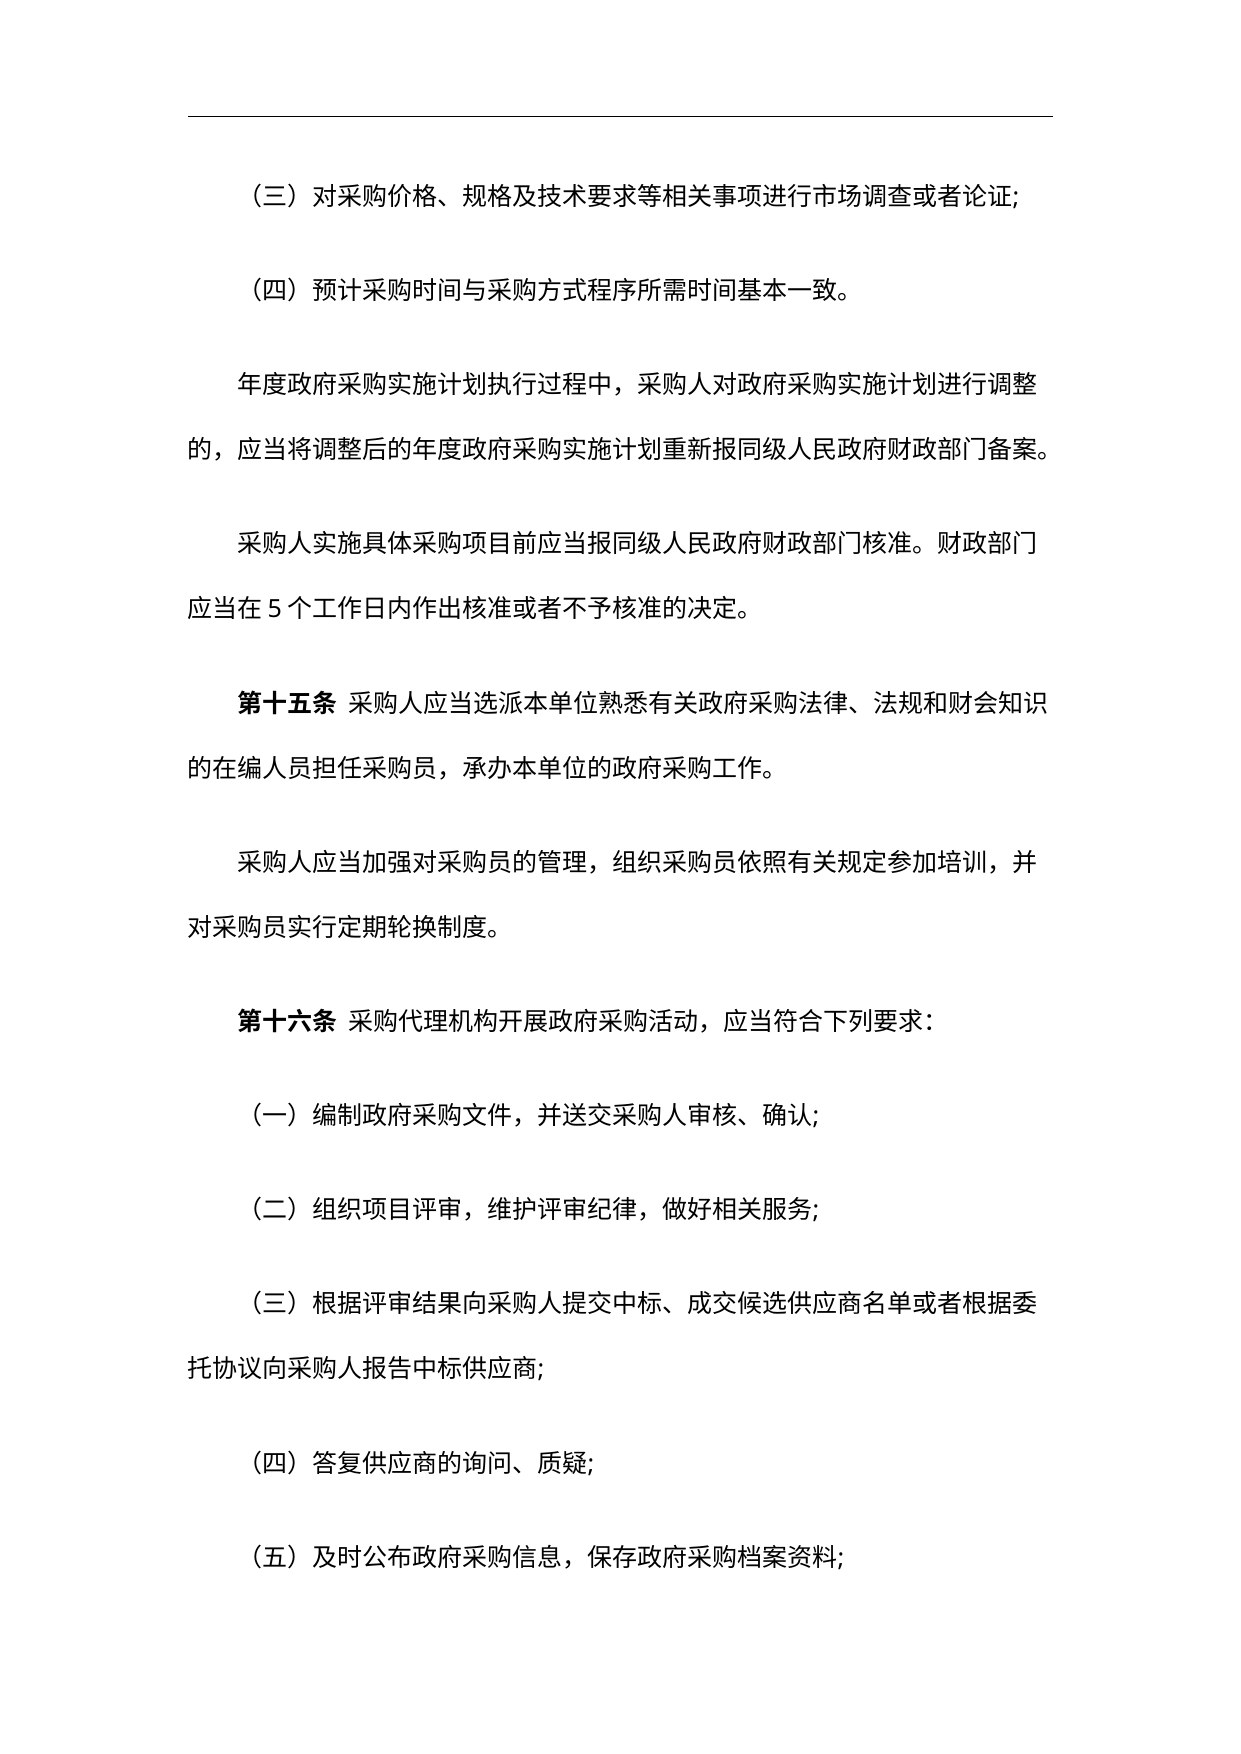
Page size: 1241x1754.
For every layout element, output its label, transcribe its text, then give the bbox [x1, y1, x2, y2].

text 采购人实施具体采购项目前应当报同级人民政府财政部门核准。财政部门应当在5个工作日内作出核准或者不予核准的决定。 [187, 509, 1053, 639]
text （二）组织项目评审，维护评审纪律，做好相关服务; [187, 1175, 1053, 1240]
text 采购人应当加强对采购员的管理，组织采购员依照有关规定参加培训，并对采购员实行定期轮换制度。 [187, 828, 1053, 958]
text （四）预计采购时间与采购方式程序所需时间基本一致。 [187, 256, 1053, 321]
text （四）答复供应商的询问、质疑; [187, 1429, 1053, 1494]
text （一）编制政府采购文件，并送交采购人审核、确认; [187, 1081, 1053, 1146]
text （五）及时公布政府采购信息，保存政府采购档案资料; [187, 1523, 1053, 1588]
text 第十五条 采购人应当选派本单位熟悉有关政府采购法律、法规和财会知识的在编人员担任采购员，承办本单位的政府采购工作。 [187, 669, 1053, 799]
text （三）对采购价格、规格及技术要求等相关事项进行市场调查或者论证; [187, 162, 1053, 227]
text 年度政府采购实施计划执行过程中，采购人对政府采购实施计划进行调整的，应当将调整后的年度政府采购实施计划重新报同级人民政府财政部门备案。 [187, 350, 1053, 480]
text 第十六条 采购代理机构开展政府采购活动，应当符合下列要求： [187, 987, 1053, 1052]
text （三）根据评审结果向采购人提交中标、成交候选供应商名单或者根据委托协议向采购人报告中标供应商; [187, 1269, 1053, 1399]
